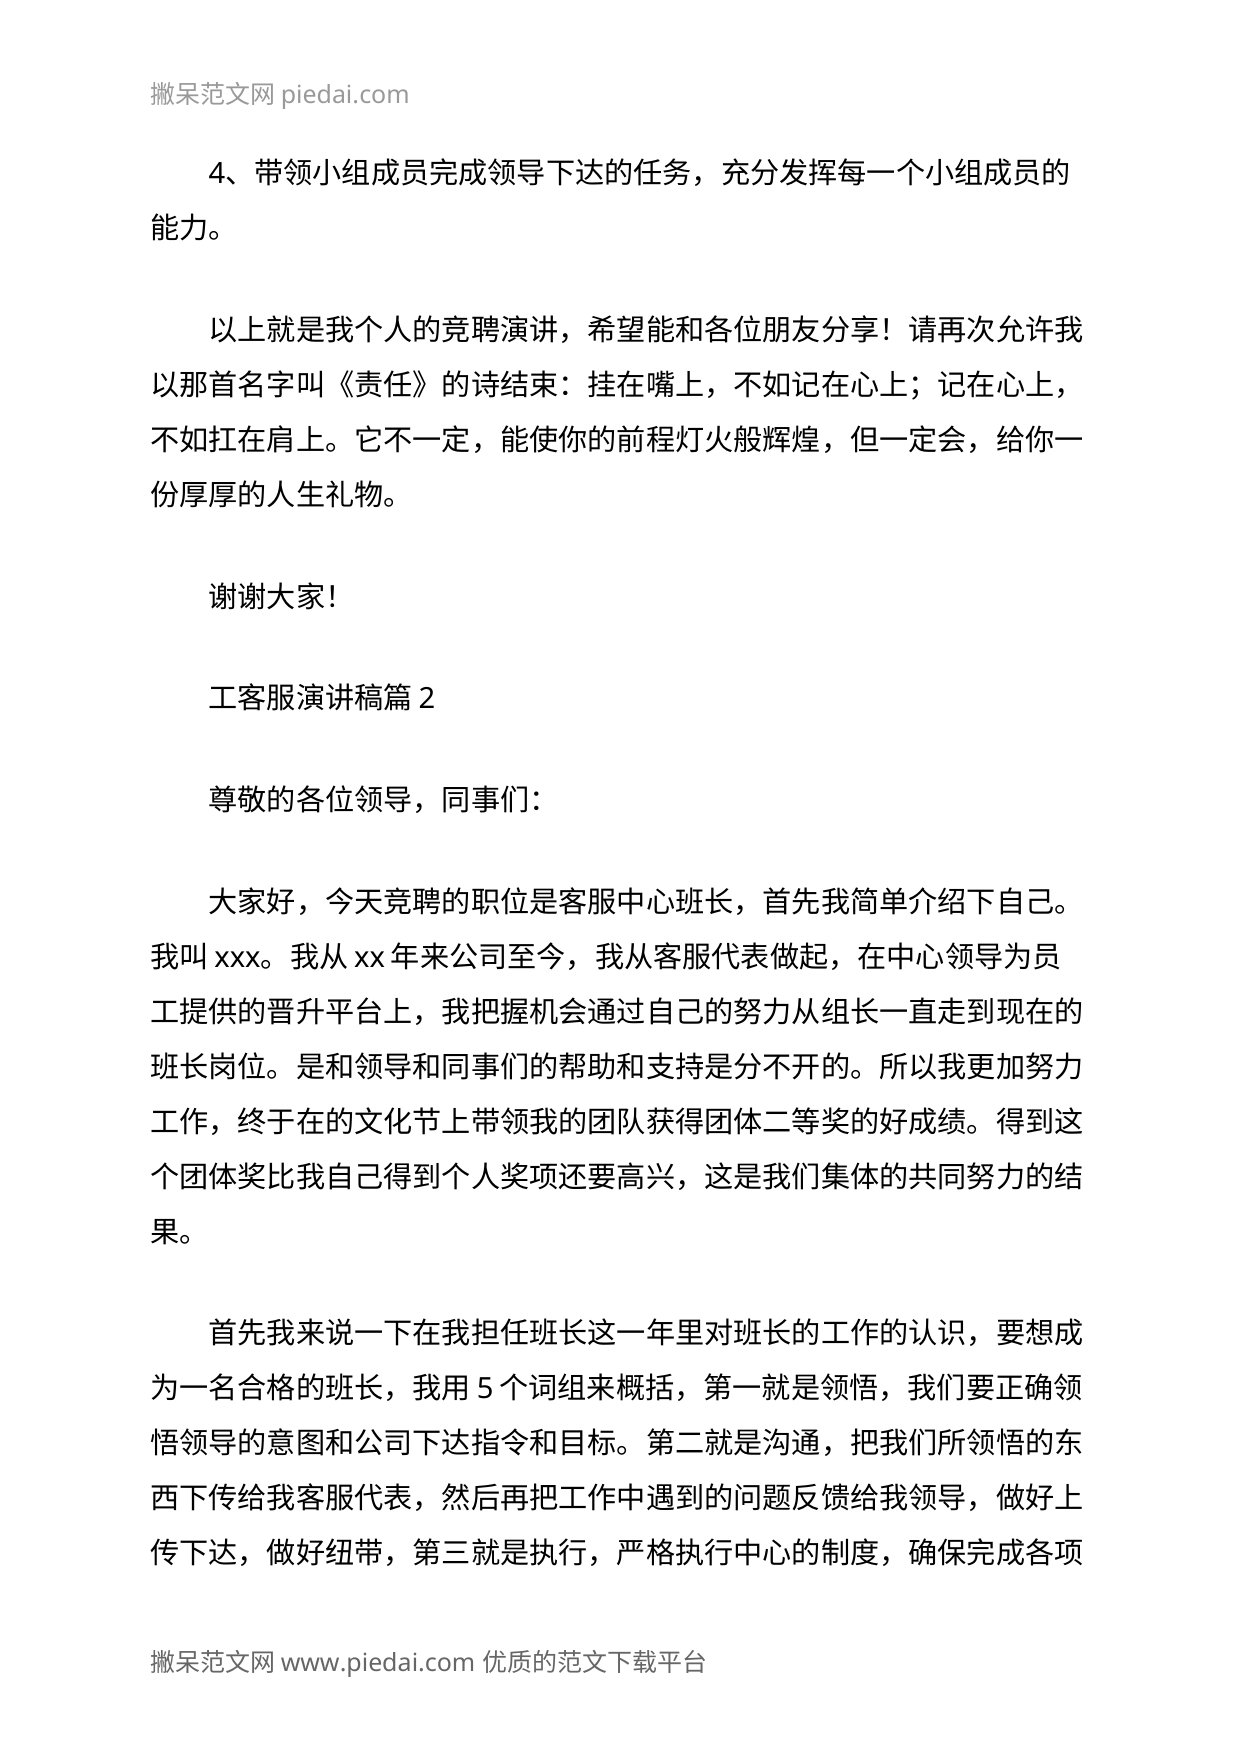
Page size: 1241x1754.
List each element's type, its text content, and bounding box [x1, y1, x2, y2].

text 尊敬的各位领导，同事们： [150, 777, 1090, 819]
text 大家好，今天竞聘的职位是客服中心班长，首先我简单介绍下自己。我叫xxx。我从xx年来公司至今，我从客服代表做起，在中心领导为员工提供的晋升平台上，我把握机会通过自己的努力从组长一直走到现在的班长岗位。是和领导和同事们的帮助和支持是分不开的。所以我更加努力工作，终于在的文化节上带领我的团队获得团体二等奖的好成绩。得到这个团体奖比我自己得到个人奖项还要高兴，这是我们集体的共同努力的结果。 [150, 879, 1090, 1251]
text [150, 1310, 1090, 1572]
text 以上就是我个人的竞聘演讲，希望能和各位朋友分享！请再次允许我以那首名字叫《责任》的诗结束：挂在嘴上，不如记在心上；记在心上，不如扛在肩上。它不一定，能使你的前程灯火般辉煌，但一定会，给你一份厚厚的人生礼物。 [150, 307, 1090, 514]
text 谢谢大家！ [150, 573, 1090, 616]
text 工客服演讲稿篇2 [150, 675, 1090, 717]
text 4、带领小组成员完成领导下达的任务，充分发挥每一个小组成员的能力。 [150, 150, 1090, 247]
